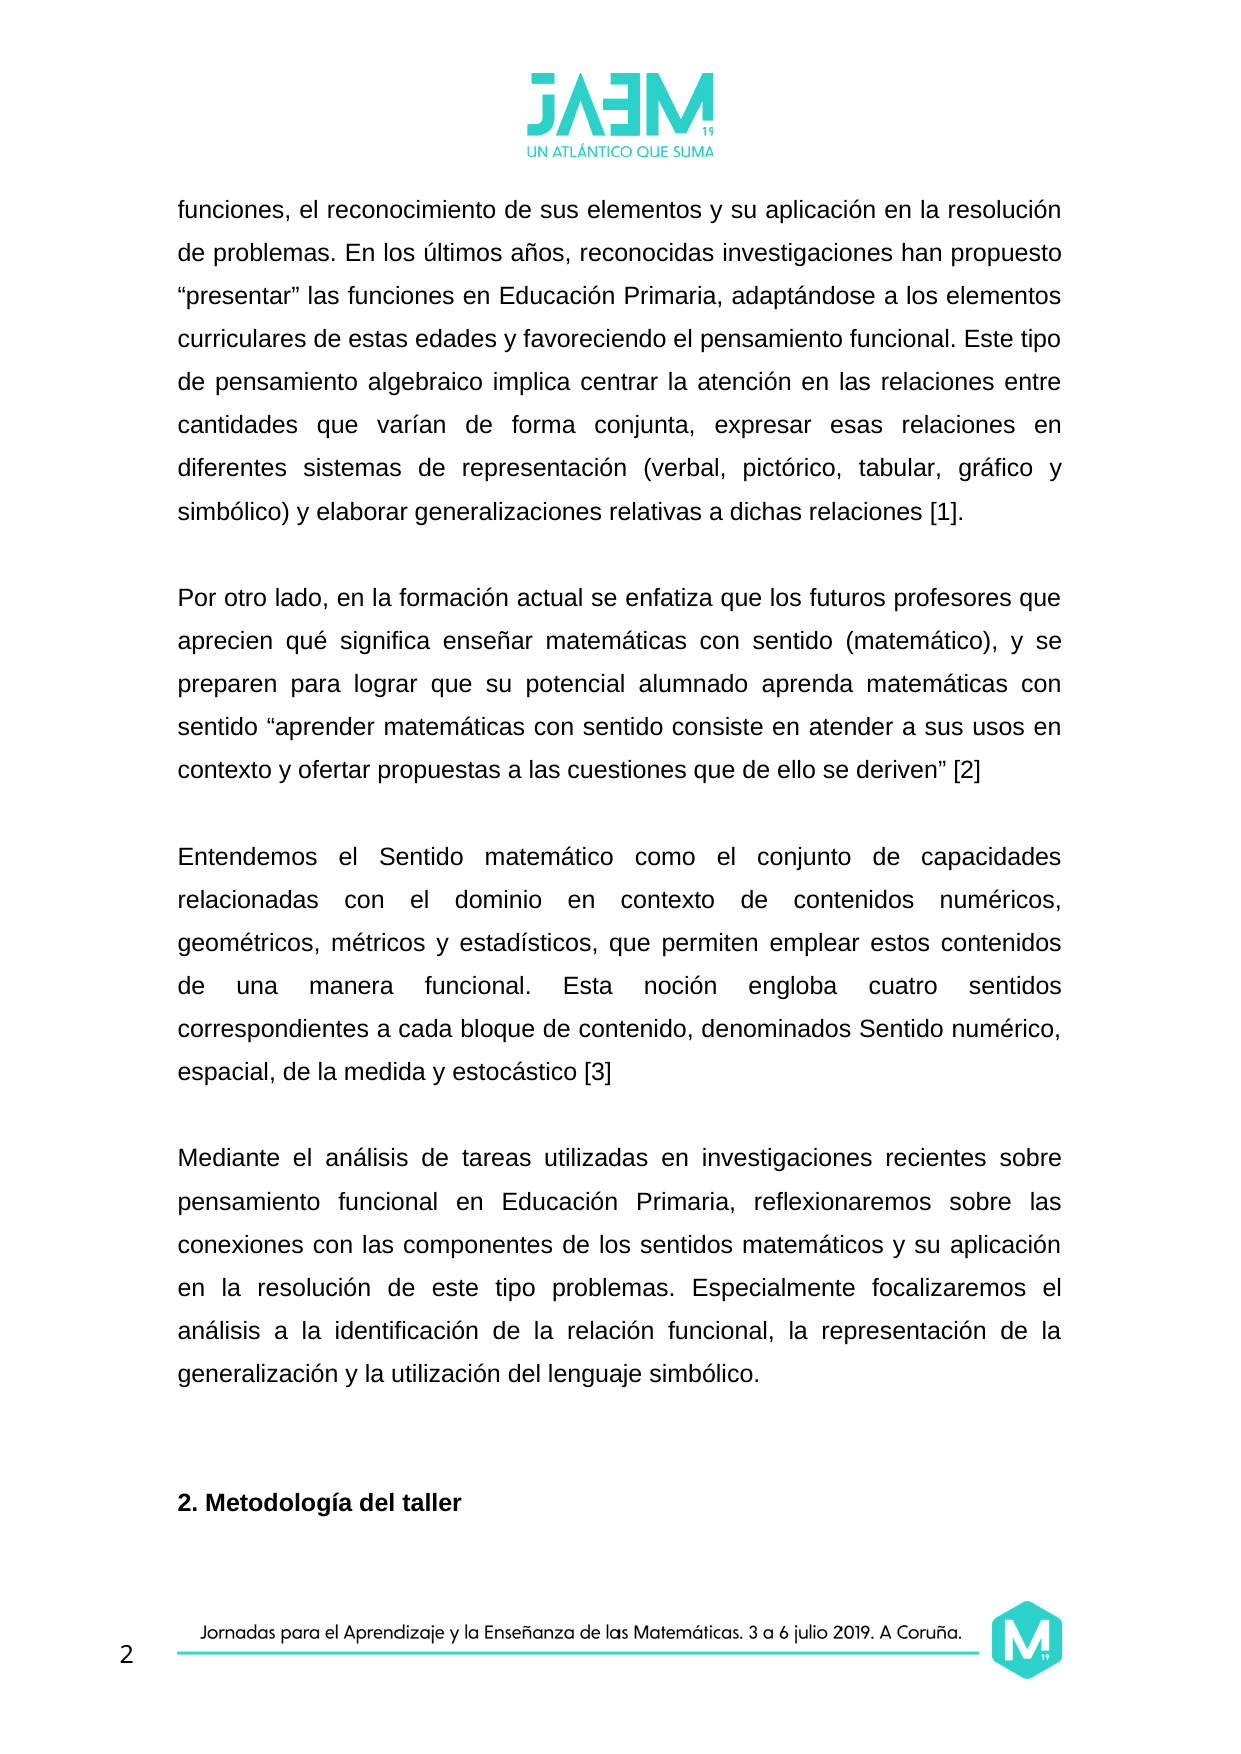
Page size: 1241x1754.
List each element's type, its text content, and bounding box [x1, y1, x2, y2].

text Mediante el análisis de tareas utilizadas en investigaciones recientes sobre pensamiento funcional en Educación Primaria, reflexionaremos sobre las conexiones con las componentes de los sentidos matemáticos y su aplicación en la resolución de este tipo problemas. Especialmente focalizaremos el análisis a la identificación de la relación funcional, la representación de la generalización y la utilización del lenguaje simbólico. [177, 1143, 1063, 1388]
picture [527, 73, 714, 157]
text Por otro lado, en la formación actual se enfatiza que los futuros profesores que aprecien qué significa enseñar matemáticas con sentido (matemático), y se preparen para lograr que su potencial alumnado aprenda matemáticas con sentido “aprender matemáticas con sentido consiste en atender a sus usos en contexto y ofertar propuestas a las cuestiones que de ello se deriven” [2] [177, 583, 1063, 784]
picture [176, 1596, 1063, 1682]
text Entendemos el Sentido matemático como el conjunto de capacidades relacionadas con el dominio en contexto de contenidos numéricos, geométricos, métricos y estadísticos, que permiten emplear estos contenidos de una manera funcional. Esta noción engloba cuatro sentidos correspondientes a cada bloque de contenido, denominados Sentido numérico, espacial, de la medida y estocástico [3] [177, 841, 1063, 1086]
text 2. Metodología del taller [177, 1488, 1063, 1517]
